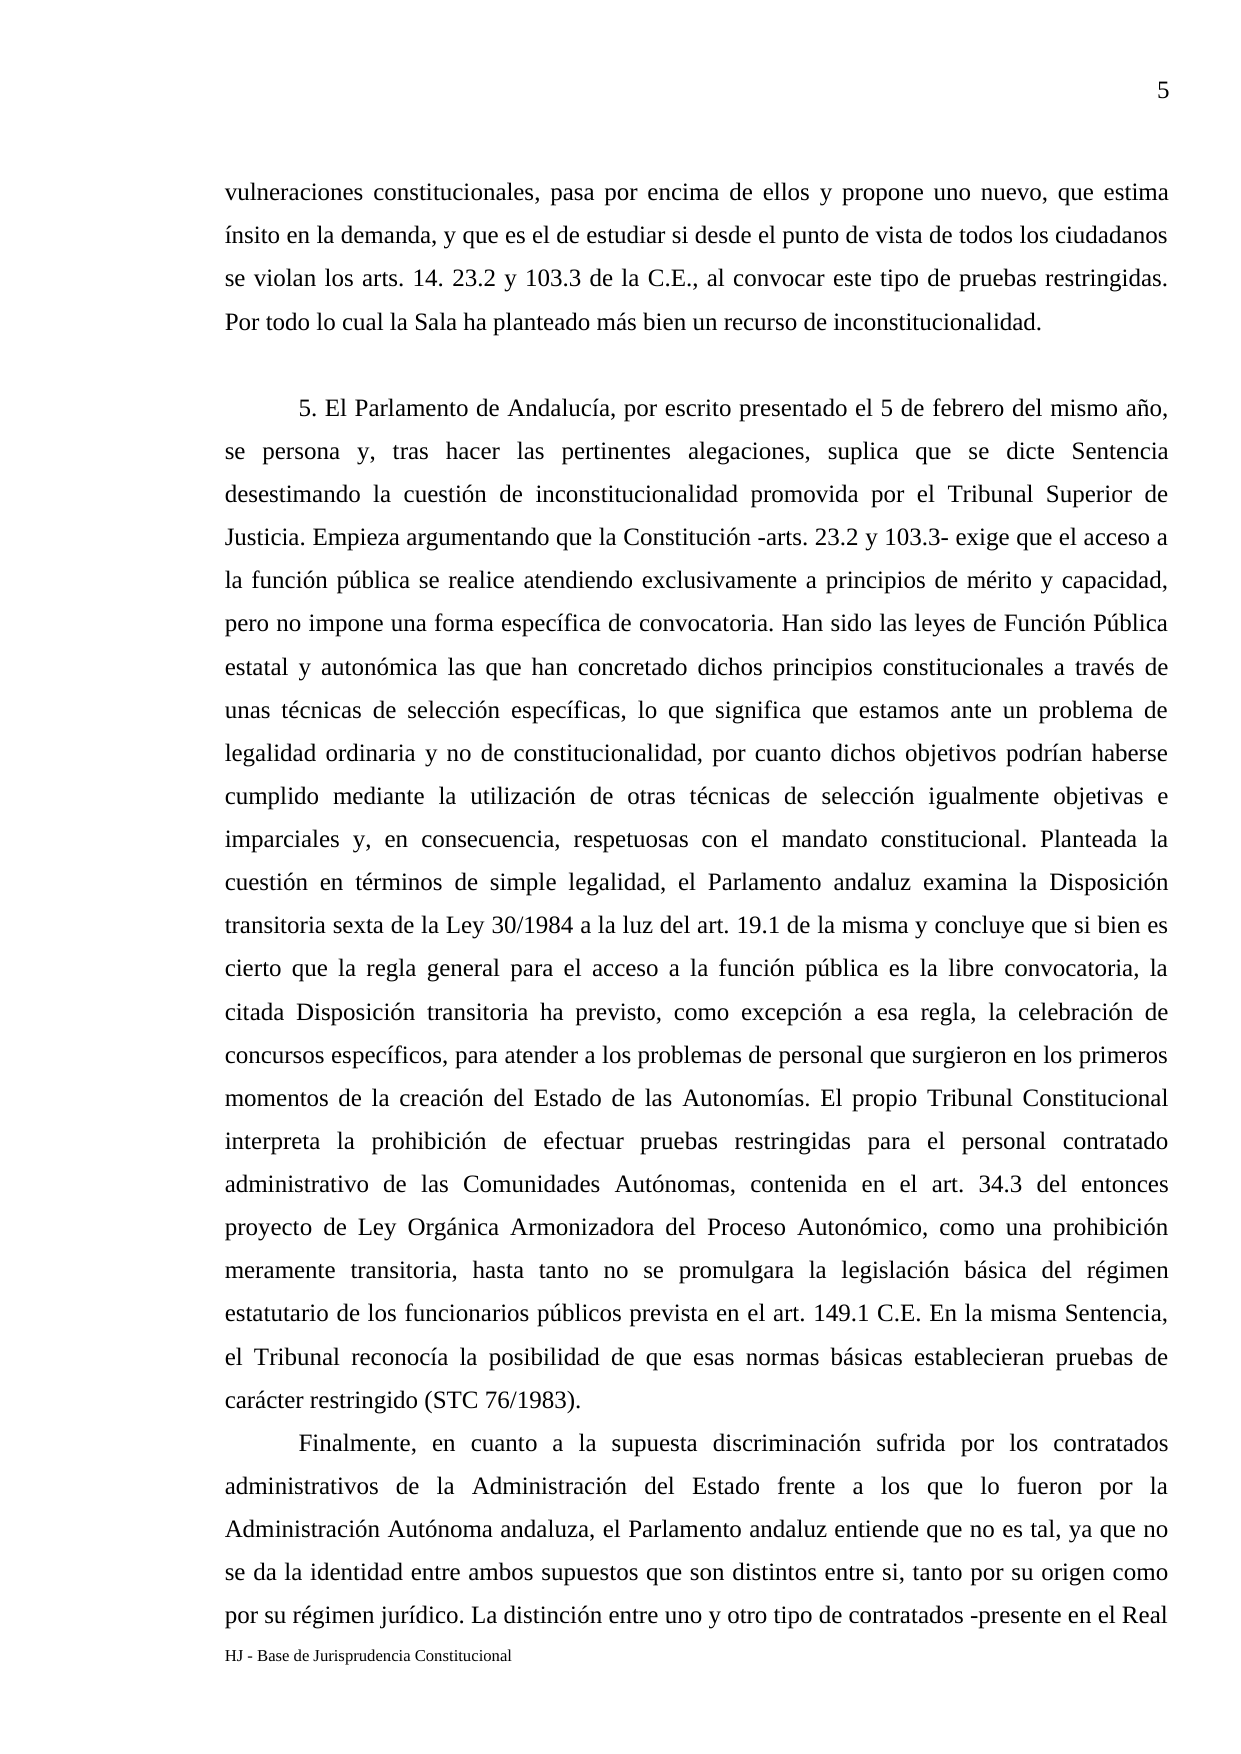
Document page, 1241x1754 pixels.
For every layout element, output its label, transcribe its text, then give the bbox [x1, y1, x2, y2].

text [224, 177, 1169, 335]
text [224, 1428, 1169, 1629]
text 5. El Parlamento de Andalucía, por escrito presentado el 5 de febrero del mismo año, se persona y, tras hacer las pertinentes alegaciones, suplica que se dicte Sentencia desestimando la cuestión de inconstitucionalidad promovida por el Tribunal Superior de Justicia. Empieza argumentando que la Constitución -arts. 23.2 y 103.3- exige que el acceso a la función pública se realice atendiendo exclusivamente a principios de mérito y capacidad, pero no impone una forma específica de convocatoria. Han sido las leyes de Función Pública estatal y autonómica las que han concretado dichos principios constitucionales a través de unas técnicas de selección específicas, lo que significa que estamos ante un problema de legalidad ordinaria y no de constitucionalidad, por cuanto dichos objetivos podrían haberse cumplido mediante la utilización de otras técnicas de selección igualmente objetivas e imparciales y, en consecuencia, respetuosas con el mandato constitucional. Planteada la cuestión en términos de simple legalidad, el Parlamento andaluz examina la Disposición transitoria sexta de la Ley 30/1984 a la luz del art. 19.1 de la misma y concluye que si bien es cierto que la regla general para el acceso a la función pública es la libre convocatoria, la citada Disposición transitoria ha previsto, como excepción a esa regla, la celebración de concursos específicos, para atender a los problemas de personal que surgieron en los primeros momentos de la creación del Estado de las Autonomías. El propio Tribunal Constitucional interpreta la prohibición de efectuar pruebas restringidas para el personal contratado administrativo de las Comunidades Autónomas, contenida en el art. 34.3 del entonces proyecto de Ley Orgánica Armonizadora del Proceso Autonómico, como una prohibición meramente transitoria, hasta tanto no se promulgara la legislación básica del régimen estatutario de los funcionarios públicos prevista en el art. 149.1 C.E. En la misma Sentencia, el Tribunal reconocía la posibilidad de que esas normas básicas establecieran pruebas de carácter restringido (STC 76/1983). [224, 393, 1169, 1413]
